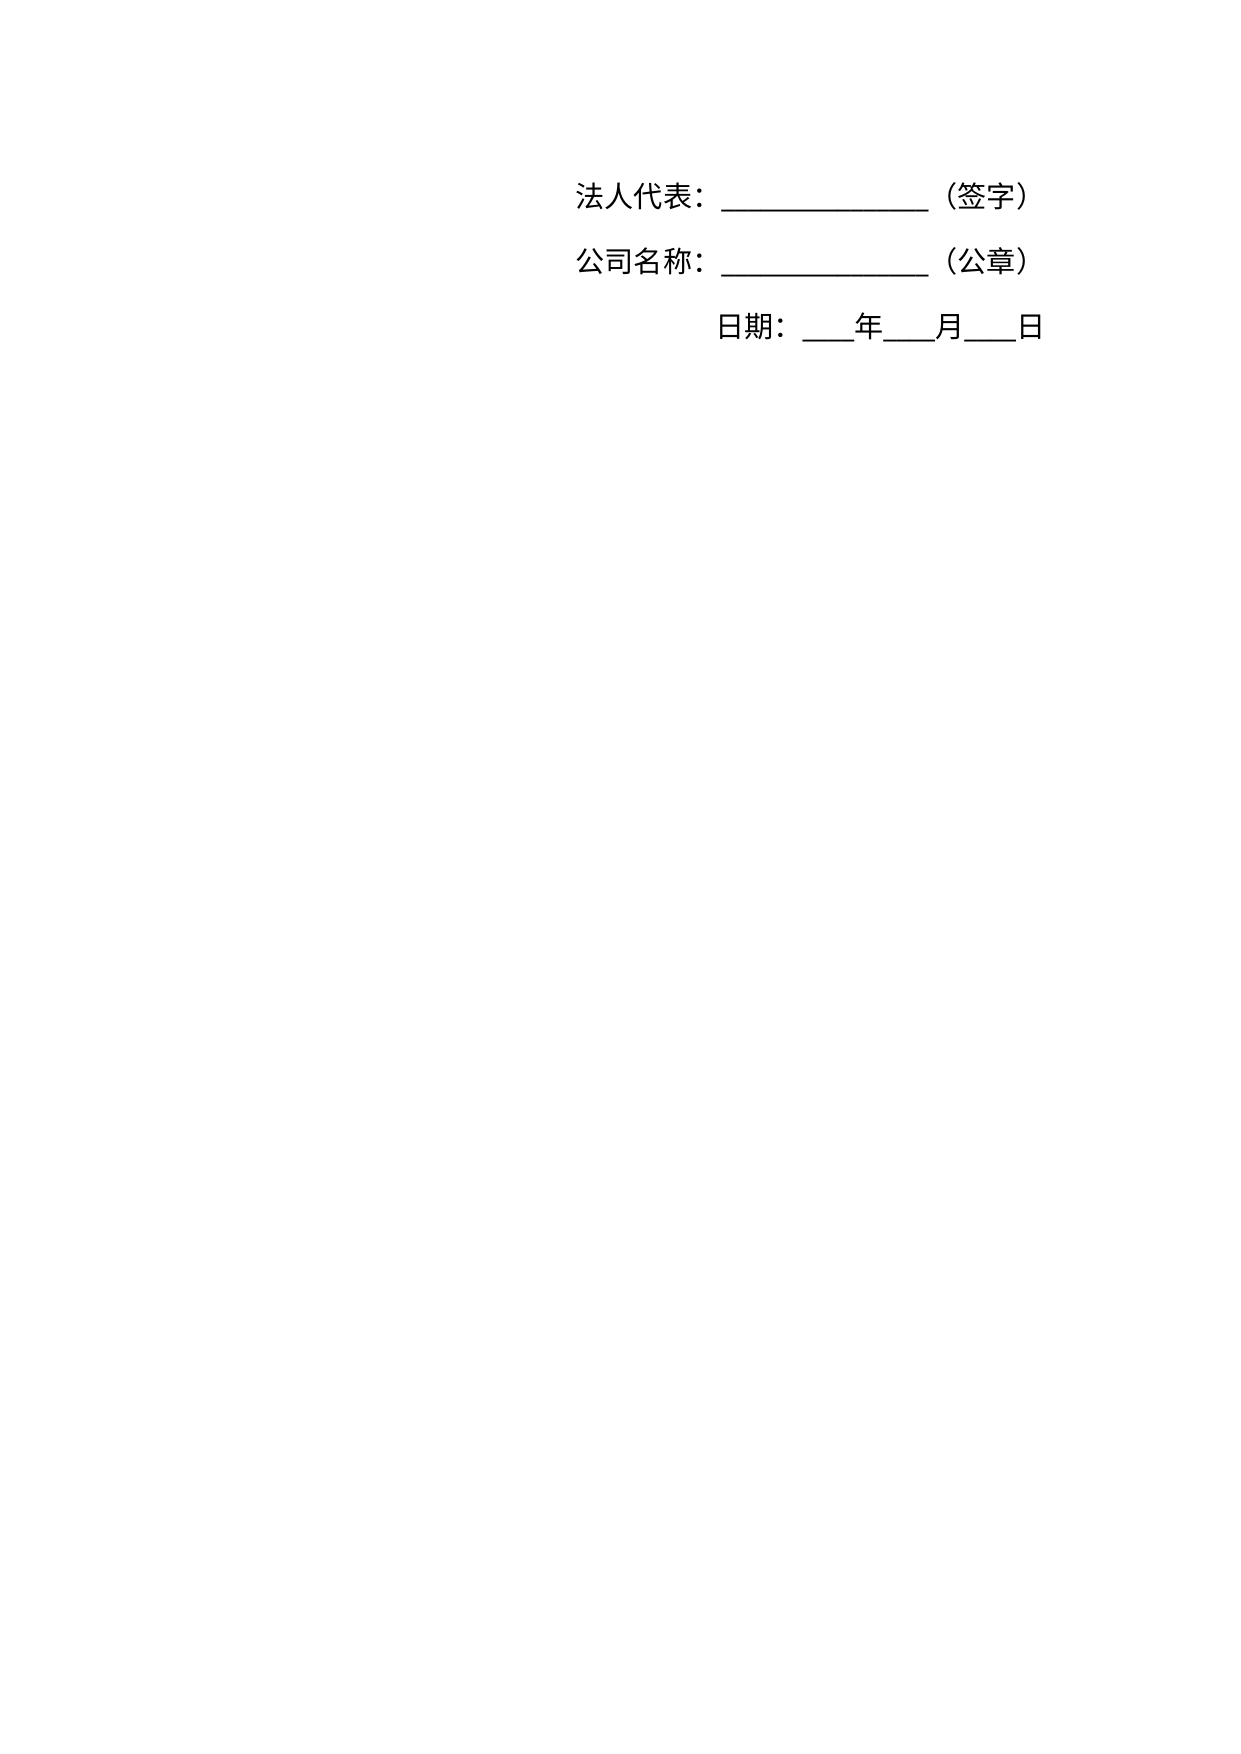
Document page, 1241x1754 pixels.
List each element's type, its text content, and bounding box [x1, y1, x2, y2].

text 公司名称：________________（公章） [195, 227, 1045, 292]
text 日期：____年____月____日 [195, 292, 1045, 357]
text 法人代表：________________（签字） [195, 162, 1045, 227]
